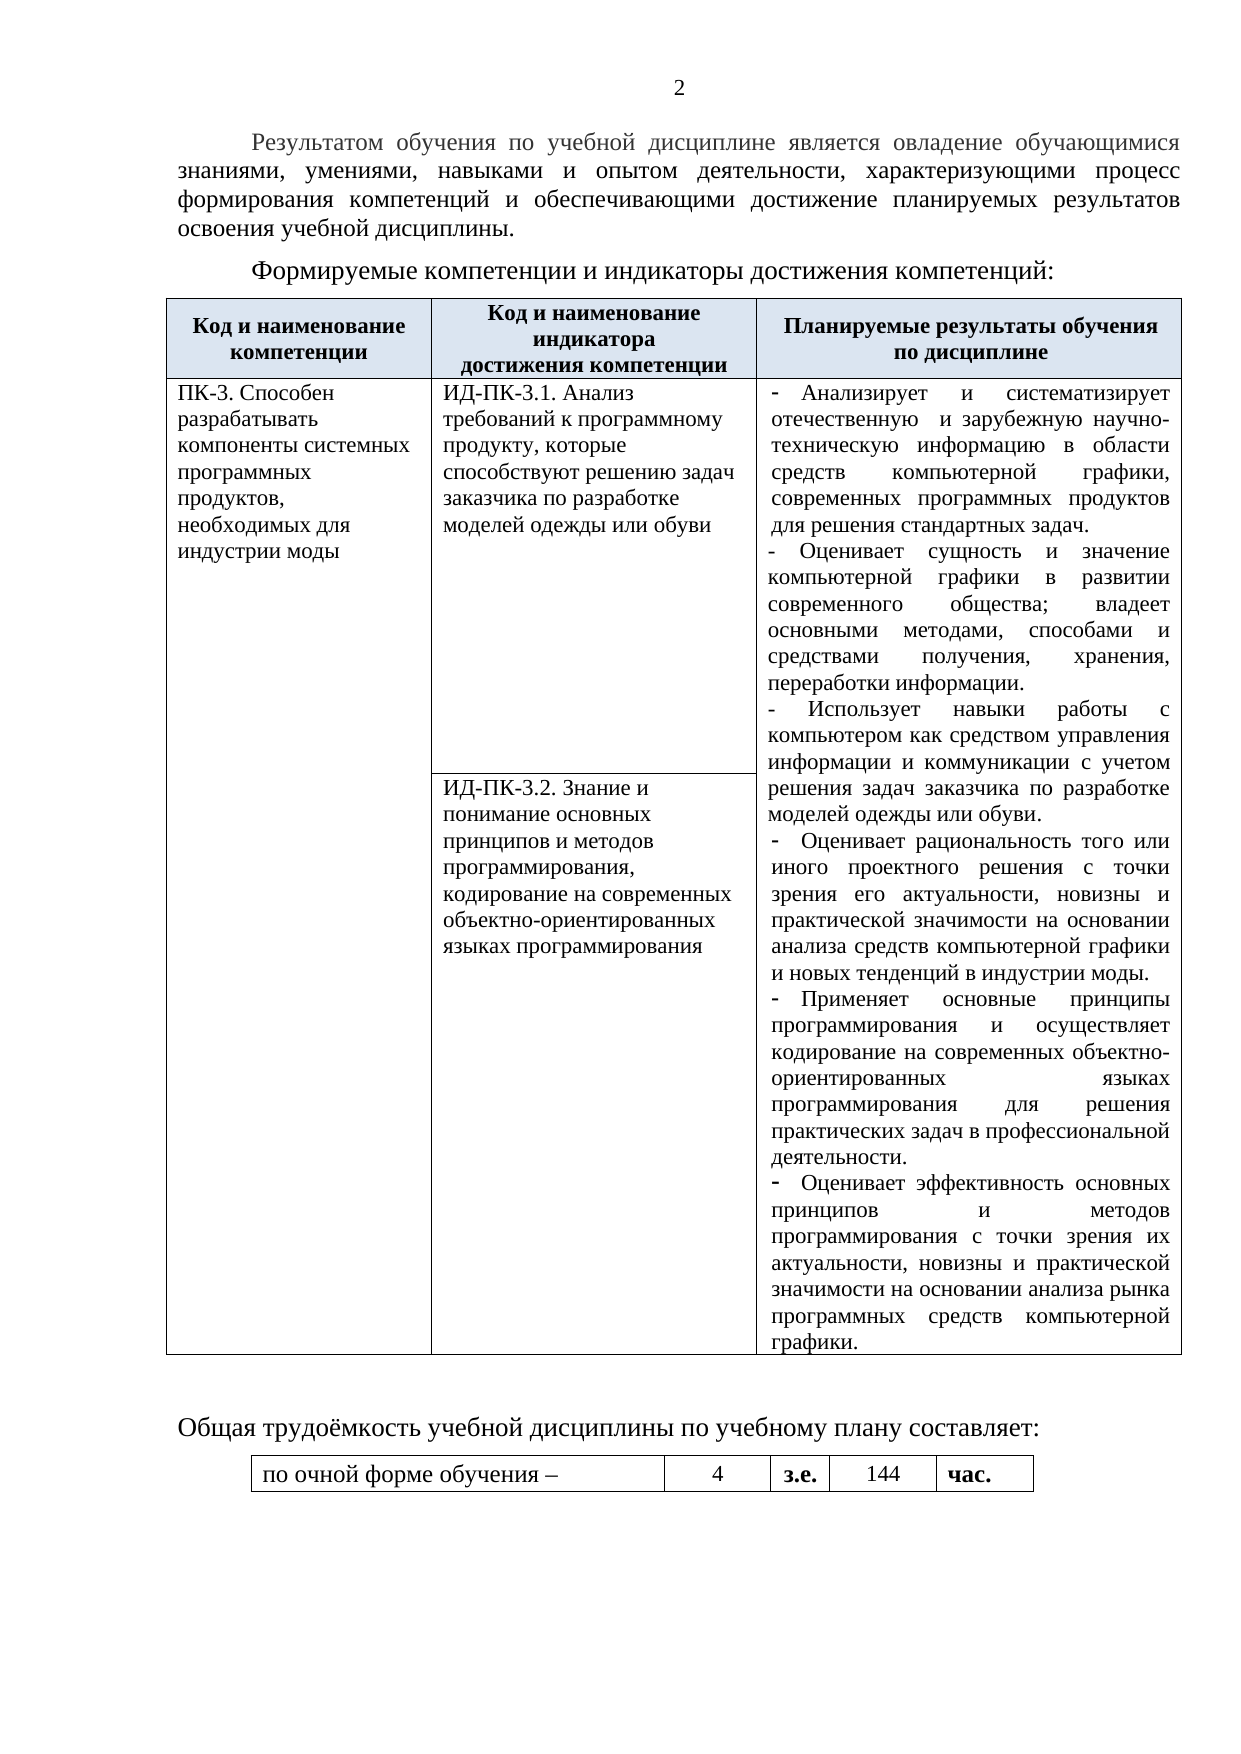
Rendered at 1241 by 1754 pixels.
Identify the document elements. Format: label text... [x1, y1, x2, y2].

table_cell Анализирует и систематизирует отечественную и зарубежную научно-техническую информацию в области средств компьютерной графики, современных программных продуктов для решения стандартных задач. - Оценивает сущность и значение компьютерной графики в развитии современного общества; владеет основными методами, способами и средствами получения, хранения, переработки информации. - Использует навыки работы с компьютером как средством управления информации и коммуникации с учетом решения задач заказчика по разработке моделей одежды или обуви. Оценивает рациональность того или иного проектного решения с точки зрения его актуальности, новизны и практической значимости на основании анализа средств компьютерной графики и новых тенденций в индустрии моды. Применяет основные принципы программирования и осуществляет кодирование на современных объектно-ориентированных языках программирования для решения практических задач в профессиональной деятельности. Оценивает эффективность основных принципов и методов программирования с точки зрения их актуальности, новизны и практической значимости на основании анализа рынка программных средств компьютерной графики. [757, 379, 1181, 1354]
list Результатом обучения по учебной дисциплине является овладение обучающимися знаниями, умениями, навыками и опытом деятельности, характеризующими процесс формирования компетенций и обеспечивающими достижение планируемых результатов освоения учебной дисциплины. [177, 127, 1181, 242]
subtitle Формируемые компетенции и индикаторы достижения компетенций: [251, 254, 1181, 285]
subtitle Общая трудоёмкость учебной дисциплины по учебному плану составляет: [177, 1412, 1181, 1443]
table_header по очной форме обучения – [252, 1456, 664, 1491]
table_cell ИД-ПК-3.1. Анализ требований к программному продукту, которые способствуют решению задач заказчика по разработке моделей одежды или обуви [432, 379, 756, 773]
table_header з.е. [771, 1456, 829, 1491]
table_header Код и наименование компетенции [167, 299, 431, 378]
table_header час. [937, 1456, 1033, 1491]
table_header 144 [830, 1456, 936, 1491]
table_cell ПК-3. Способен разрабатывать компоненты системных программных продуктов, необходимых для индустрии моды [167, 379, 431, 1354]
table_header Планируемые результаты обучения по дисциплине [757, 299, 1181, 378]
table_header 4 [665, 1456, 770, 1491]
table_header Код и наименование индикатора достижения компетенции [432, 299, 756, 378]
table_cell ИД-ПК-3.2. Знание и понимание основных принципов и методов программирования, кодирование на современных объектно-ориентированных языках программирования [432, 774, 756, 1354]
